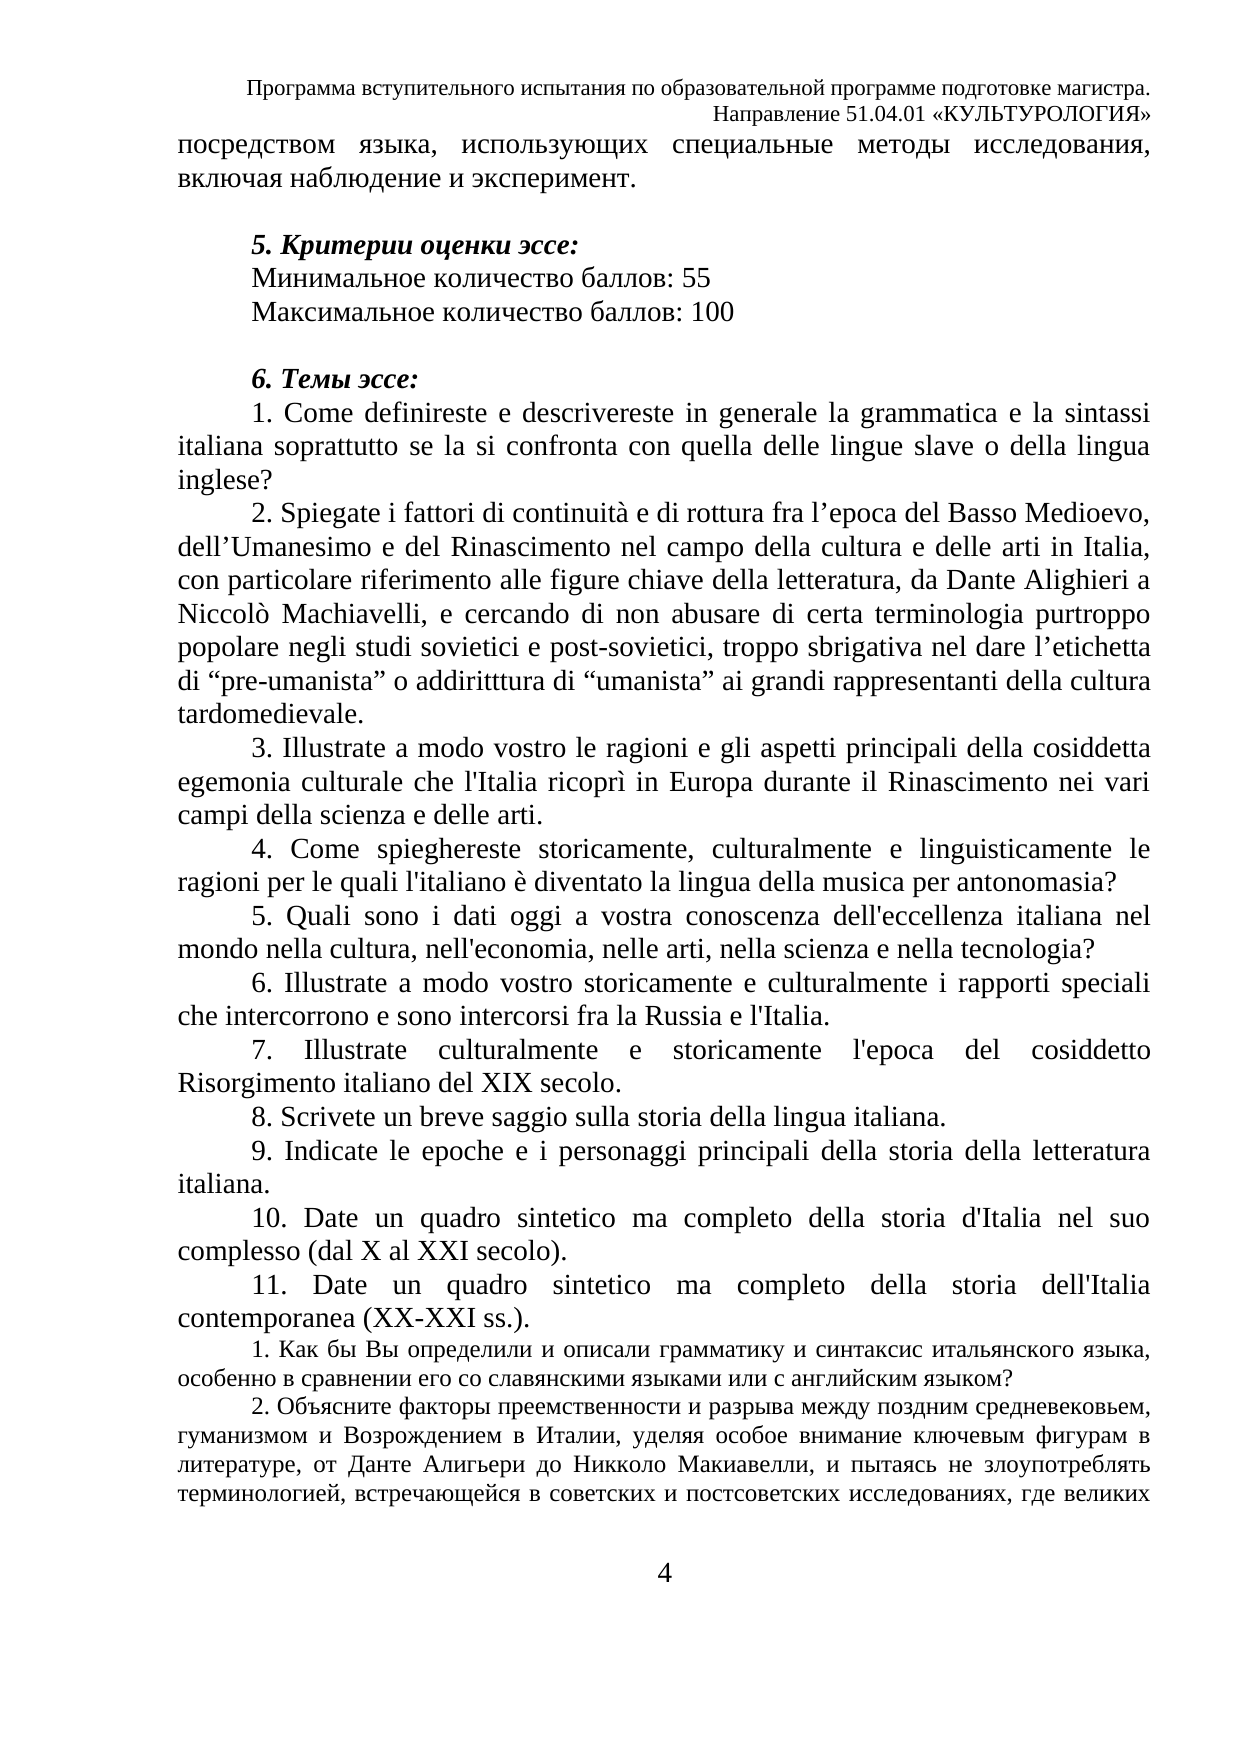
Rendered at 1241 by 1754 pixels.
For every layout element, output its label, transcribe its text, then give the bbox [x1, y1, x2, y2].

subtitle 6. Темы эссе: [177, 361, 1152, 395]
text 2. Spiegate i fattori di continuità e di rottura fra l’epoca del Basso Medioevo, dell’Umanesimo e del Rinascimento nel campo della cultura e delle arti in Italia, con particolare riferimento alle figure chiave della letteratura, da Dante Alighieri a Niccolò Machiavelli, e cercando di non abusare di certa terminologia purtroppo popolare negli studi sovietici e post-sovietici, troppo sbrigativa nel dare l’etichetta di “pre-umanista” o addiritttura di “umanista” ai grandi rappresentanti della cultura tardomedievale. [177, 495, 1152, 730]
text 4. Come spieghereste storicamente, culturalmente e linguisticamente le ragioni per le quali l'italiano è diventato la lingua della musica per antonomasia? [177, 831, 1152, 898]
text 6. Illustrate a modo vostro storicamente e culturalmente i rapporti speciali che intercorrono e sono intercorsi fra la Russia e l'Italia. [177, 965, 1152, 1032]
text Минимальное количество баллов: 55 [177, 261, 1152, 294]
text 11. Date un quadro sintetico ma completo della storia dell'Italia contemporanea (XX-XXI ss.). [177, 1267, 1152, 1334]
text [177, 126, 1152, 193]
text 10. Date un quadro sintetico ma completo della storia d'Italia nel suo complesso (dal X al XXI secolo). [177, 1200, 1152, 1267]
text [177, 1391, 1152, 1506]
text 9. Indicate le epoche e i personaggi principali della storia della letteratura italiana. [177, 1133, 1152, 1200]
text 1. Как бы Вы определили и описали грамматику и синтаксис итальянского языка, особенно в сравнении его со славянскими языками или с английским языком? [177, 1334, 1152, 1391]
text 3. Illustrate a modo vostro le ragioni e gli aspetti principali della cosiddetta egemonia culturale che l'Italia ricoprì in Europa durante il Rinascimento nei vari campi della scienza e delle arti. [177, 730, 1152, 831]
text 1. Come definireste e descrivereste in generale la grammatica e la sintassi italiana soprattutto se la si confronta con quella delle lingue slave o della lingua inglese? [177, 395, 1152, 495]
text 7. Illustrate culturalmente e storicamente l'epoca del cosiddetto Risorgimento italiano del XIX secolo. [177, 1032, 1152, 1099]
text Максимальное количество баллов: 100 [177, 294, 1152, 328]
text 5. Критерии оценки эссе: [177, 227, 1152, 261]
text 5. Quali sono i dati oggi a vostra conoscenza dell'eccellenza italiana nel mondo nella cultura, nell'economia, nelle arti, nella scienza e nella tecnologia? [177, 898, 1152, 965]
text 8. Scrivete un breve saggio sulla storia della lingua italiana. [177, 1099, 1152, 1133]
